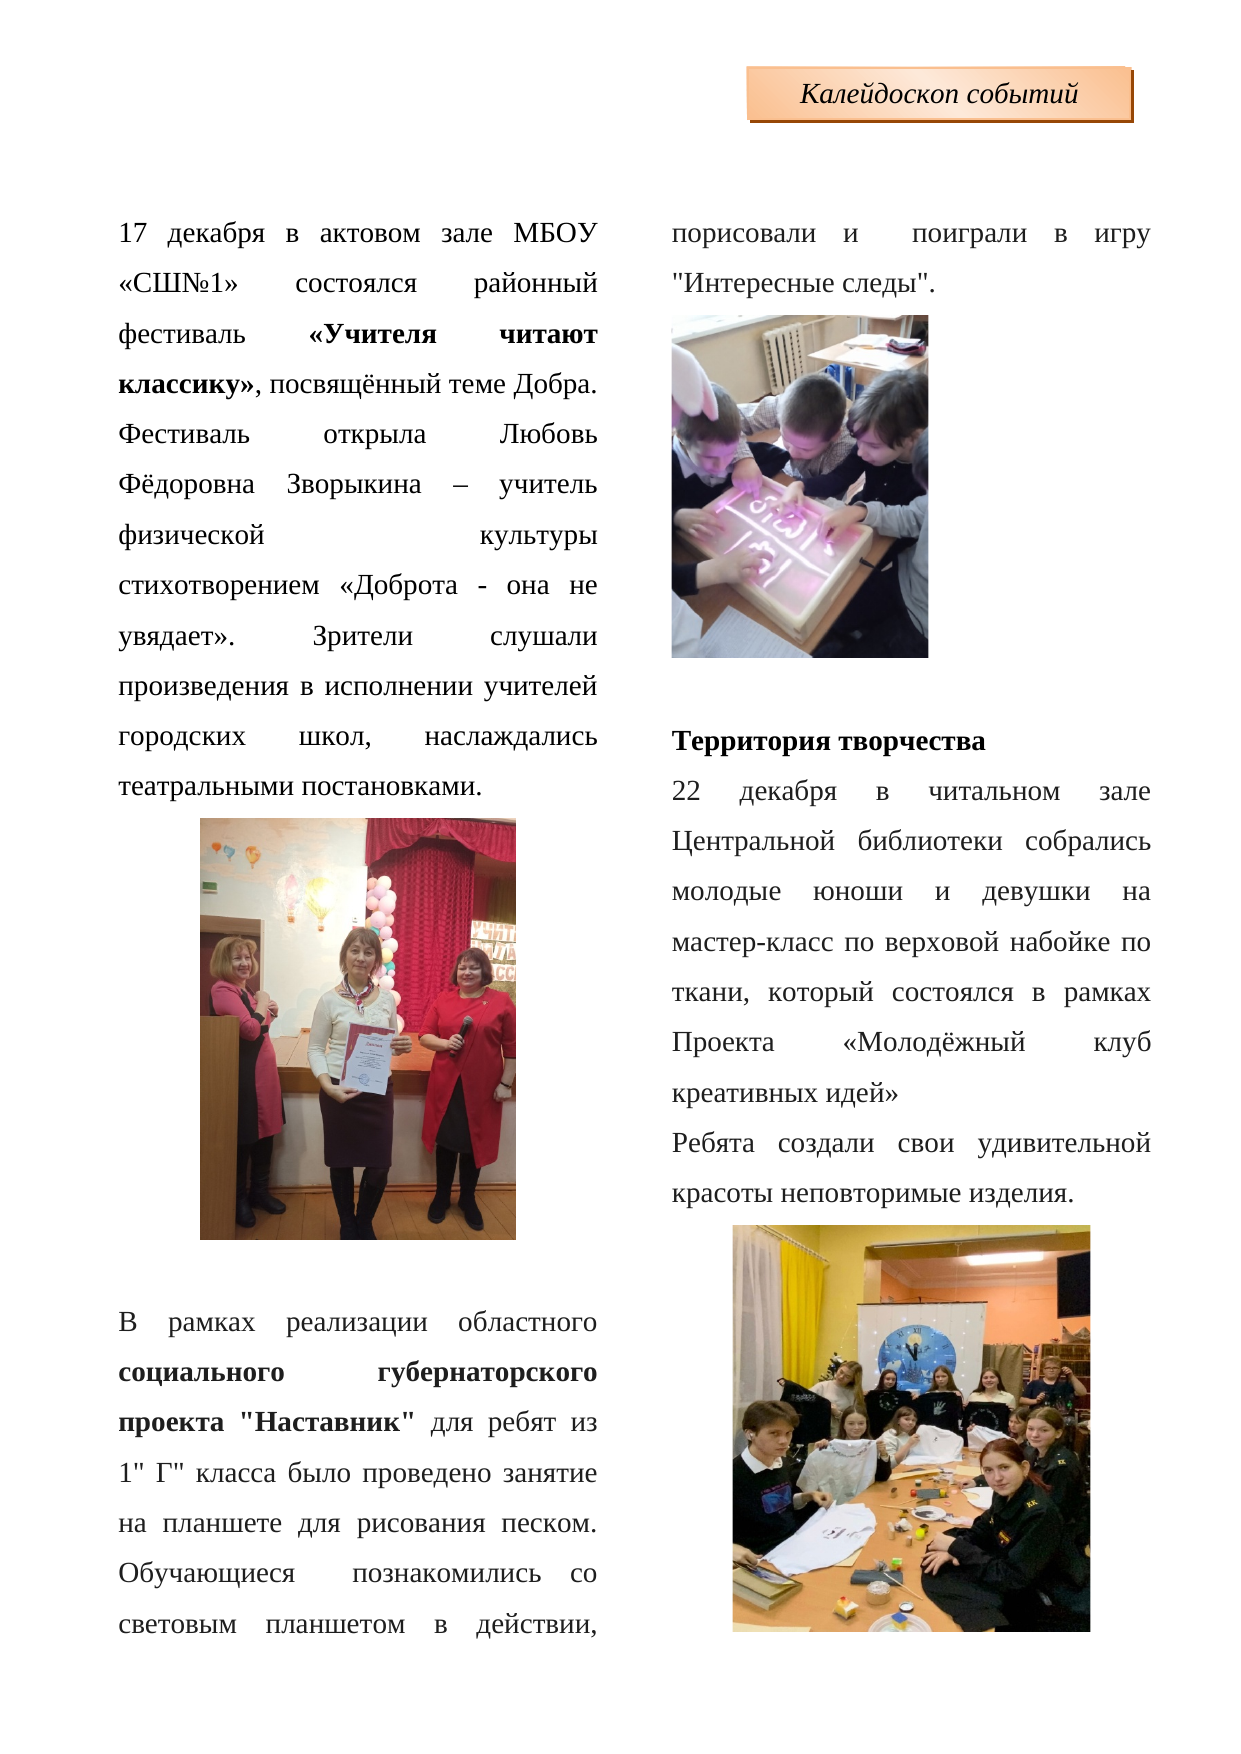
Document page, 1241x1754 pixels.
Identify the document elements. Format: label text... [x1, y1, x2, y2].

picture [200, 818, 516, 1240]
picture [671, 315, 929, 658]
text В рамках реализации областного социального губернаторского проекта "Наставник" для ребят из 1" Г" класса было проведено занятие на планшете для рисования песком. Обучающиеся познакомились со световым планшетом в действии, порисовали и поиграли в игру "Интересные следы". [118, 1304, 598, 1639]
text Ребята создали свои удивительной красоты неповторимые изделия. [672, 1125, 1152, 1209]
text Территория творчества [672, 723, 1152, 756]
text 22 декабря в читальном зале Центральной библиотеки собрались молодые юноши и девушки на мастер-класс по верховой набойке по ткани, который состоялся в рамках Проекта «Молодёжный клуб креативных идей» [672, 773, 1152, 1108]
text В рамках реализации областного социального губернаторского проекта "Наставник" для ребят из 1" Г" класса было проведено занятие на планшете для рисования песком. Обучающиеся познакомились со световым планшетом в действии, порисовали и поиграли в игру "Интересные следы". [672, 215, 1152, 299]
text 17 декабря в актовом зале МБОУ «СШ№1» состоялся районный фестиваль «Учителя читают классику», посвящённый теме Добра. Фестиваль открыла Любовь Фёдоровна Зворыкина – учитель физической культуры стихотворением «Доброта - она не увядает». Зрители слушали произведения в исполнении учителей городских школ, наслаждались театральными постановками. [118, 215, 598, 802]
picture [732, 1225, 1091, 1632]
